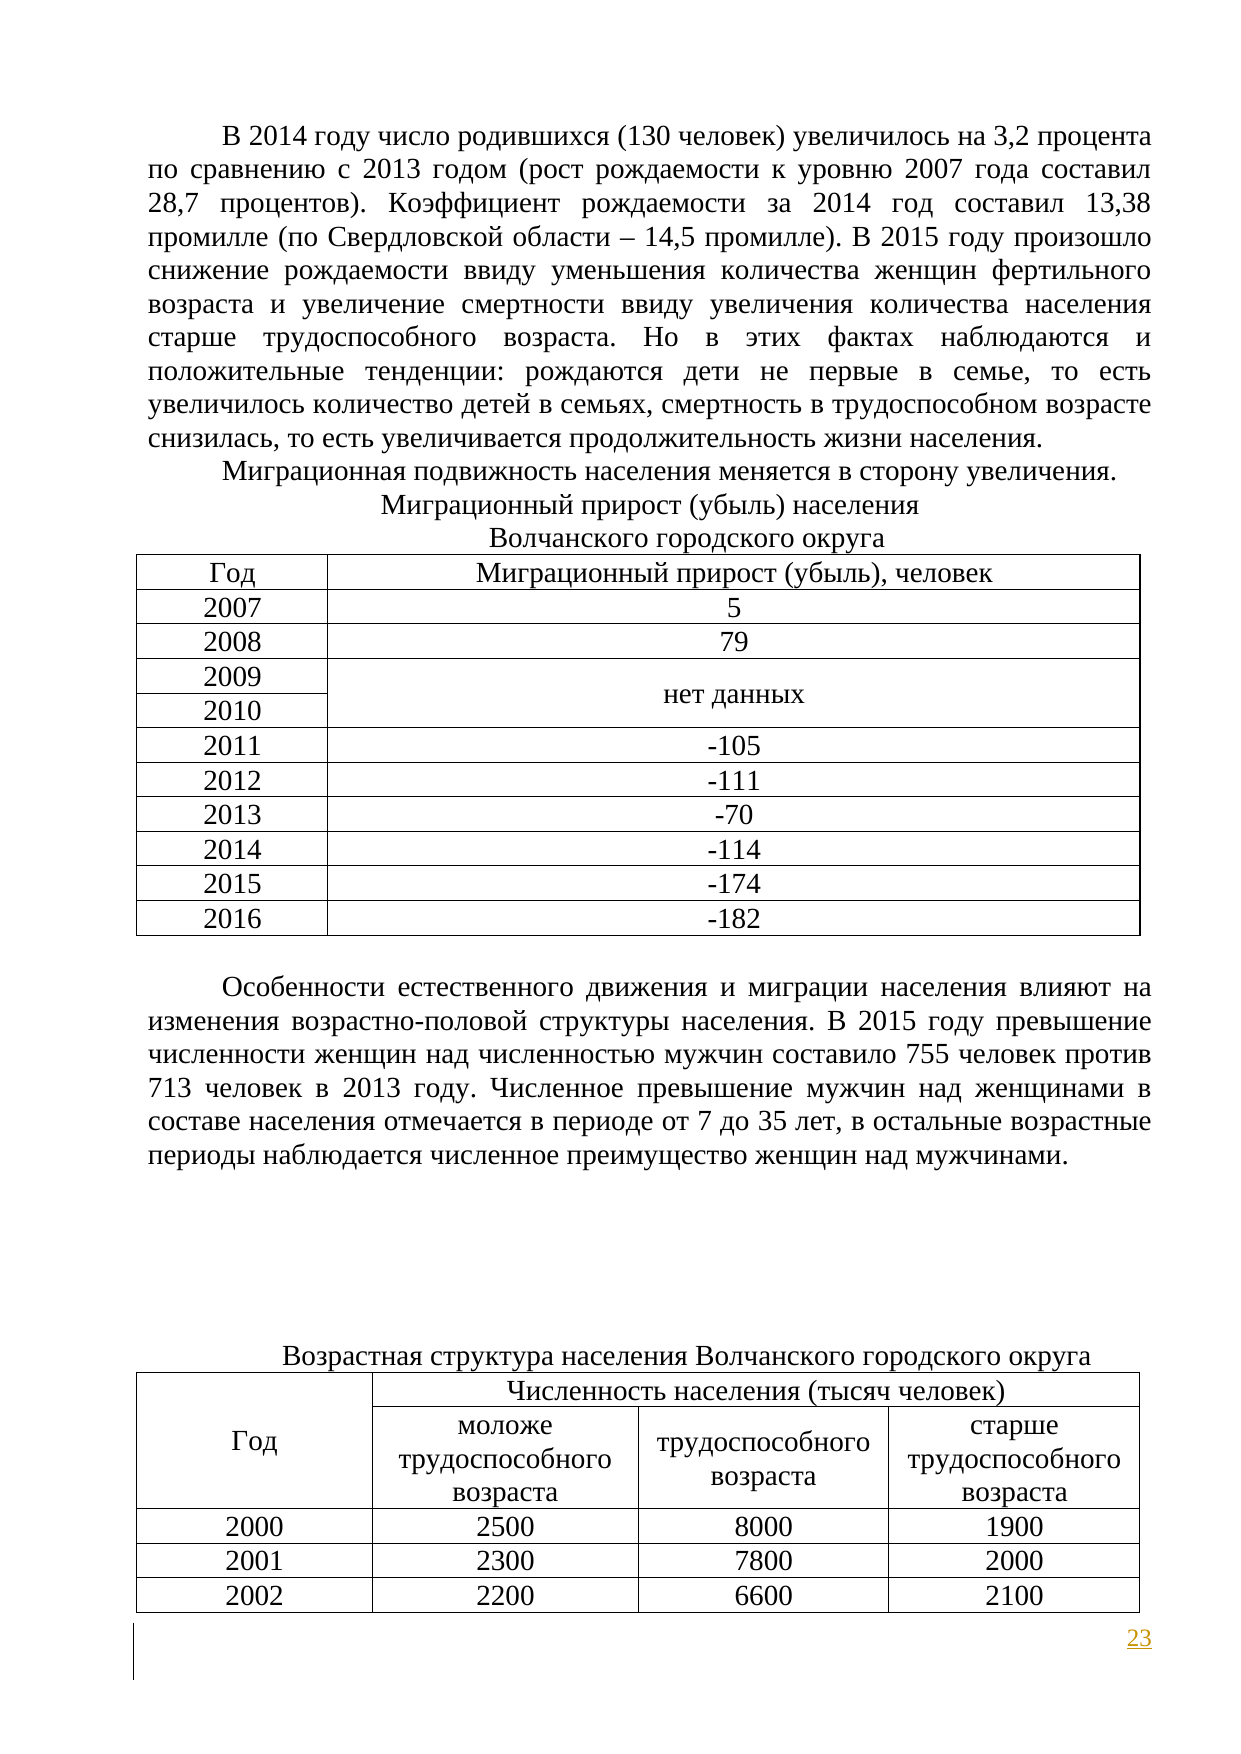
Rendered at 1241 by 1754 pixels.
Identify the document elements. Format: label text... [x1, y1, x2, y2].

table_cell 2500 [373, 1509, 638, 1542]
table_header Год [137, 555, 327, 589]
table_cell -182 [328, 901, 1139, 934]
table_cell моложе трудоспособного возраста [373, 1407, 638, 1508]
text Волчанского городского округа [148, 521, 1152, 554]
table_cell 2100 [889, 1578, 1139, 1612]
table_cell 7800 [639, 1544, 888, 1577]
text Возрастная структура населения Волчанского городского округа [148, 1338, 1152, 1372]
table_cell 2014 [137, 832, 327, 865]
table_cell 2007 [137, 590, 327, 623]
table_cell 2000 [889, 1544, 1139, 1577]
table_cell 2011 [137, 728, 327, 762]
table_cell 2012 [137, 763, 327, 796]
table_cell -105 [328, 728, 1139, 762]
table_cell старше трудоспособного возраста [889, 1407, 1139, 1508]
table_cell 2013 [137, 797, 327, 831]
table_cell 2015 [137, 866, 327, 900]
table_cell -111 [328, 763, 1139, 796]
table_cell 5 [328, 590, 1139, 623]
table_cell трудоспособного возраста [639, 1407, 888, 1508]
table_cell 2009 [137, 659, 327, 692]
table_cell 2300 [373, 1544, 638, 1577]
table_cell 2200 [373, 1578, 638, 1612]
table_cell 2010 [137, 694, 327, 727]
table_cell 2000 [137, 1509, 372, 1542]
text Миграционная подвижность населения меняется в сторону увеличения. [148, 453, 1152, 487]
table_header Год [137, 1373, 372, 1508]
table_cell 8000 [639, 1509, 888, 1542]
table_cell -174 [328, 866, 1139, 900]
table_cell -114 [328, 832, 1139, 865]
table_cell 1900 [889, 1509, 1139, 1542]
table_cell нет данных [328, 659, 1139, 727]
table_cell 6600 [639, 1578, 888, 1612]
table_cell 2008 [137, 624, 327, 658]
table_cell 79 [328, 624, 1139, 658]
table_cell 2016 [137, 901, 327, 934]
text В 2014 году число родившихся (130 человек) увеличилось на 3,2 процента по сравнению с 2013 годом (рост рождаемости к уровню 2007 года составил 28,7 процентов). Коэффициент рождаемости за 2014 год составил 13,38 промилле (по Свердловской области – 14,5 промилле). В 2015 году произошло снижение рождаемости ввиду уменьшения количества женщин фертильного возраста и увеличение смертности ввиду увеличения количества населения старше трудоспособного возраста. Но в этих фактах наблюдаются и положительные тенденции: рождаются дети не первые в семье, то есть увеличилось количество детей в семьях, смертность в трудоспособном возрасте снизилась, то есть увеличивается продолжительность жизни населения. [148, 118, 1152, 453]
table_cell 2001 [137, 1544, 372, 1577]
table_header Миграционный прирост (убыль), человек [328, 555, 1139, 589]
text Миграционный прирост (убыль) населения [148, 487, 1152, 521]
table_cell 2002 [137, 1578, 372, 1612]
table_cell -70 [328, 797, 1139, 831]
table_header Численность населения (тысяч человек) [373, 1373, 1139, 1406]
text Особенности естественного движения и миграции населения влияют на изменения возрастно-половой структуры населения. В 2015 году превышение численности женщин над численностью мужчин составило 755 человек против 713 человек в 2013 году. Численное превышение мужчин над женщинами в составе населения отмечается в периоде от 7 до 35 лет, в остальные возрастные периоды наблюдается численное преимущество женщин над мужчинами. [148, 969, 1152, 1170]
